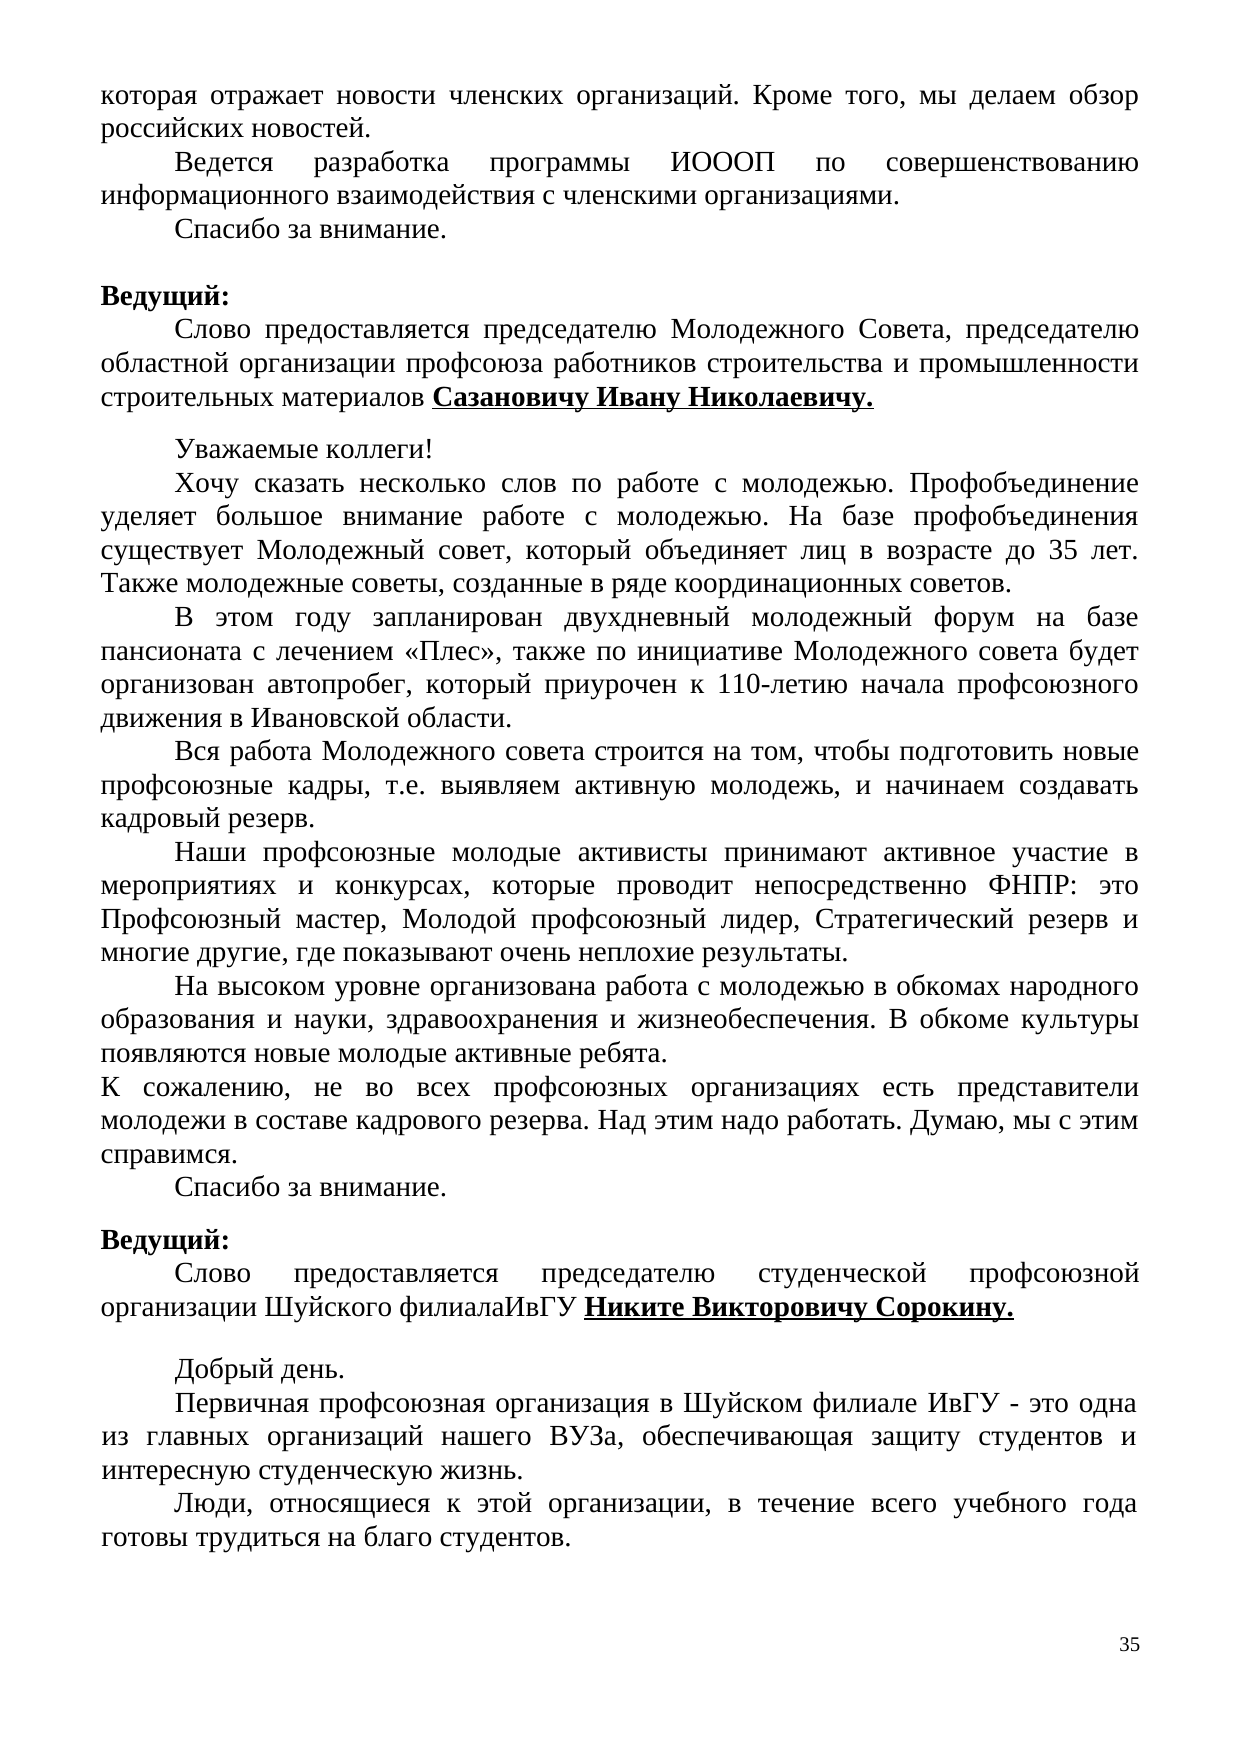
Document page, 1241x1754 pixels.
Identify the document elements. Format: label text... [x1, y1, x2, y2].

text Спасибо за внимание. [100, 211, 1140, 244]
text Люди, относящиеся к этой организации, в течение всего учебного года готовы трудиться на благо студентов. [101, 1486, 1138, 1553]
text Ведущий: [100, 278, 1140, 312]
text В этом году запланирован двухдневный молодежный форум на базе пансионата с лечением «Плес», также по инициативе Молодежного совета будет организован автопробег, который приурочен к 110-летию начала профсоюзного движения в Ивановской области. [100, 599, 1140, 733]
text Добрый день. [101, 1351, 1138, 1385]
text Уважаемые коллеги! [100, 431, 1140, 465]
text Слово предоставляется председателю студенческой профсоюзной организации Шуйского филиалаИвГУ Никите Викторовичу Сорокину. [100, 1256, 1140, 1323]
text Вся работа Молодежного совета строится на том, чтобы подготовить новые профсоюзные кадры, т.е. выявляем активную молодежь, и начинаем создавать кадровый резерв. [100, 733, 1140, 834]
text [100, 77, 1140, 144]
text Наши профсоюзные молодые активисты принимают активное участие в мероприятиях и конкурсах, которые проводит непосредственно ФНПР: это Профсоюзный мастер, Молодой профсоюзный лидер, Стратегический резерв и многие другие, где показывают очень неплохие результаты. [100, 834, 1140, 968]
text Спасибо за внимание. [100, 1169, 1140, 1203]
text На высоком уровне организована работа с молодежью в обкомах народного образования и науки, здравоохранения и жизнеобеспечения. В обкоме культуры появляются новые молодые активные ребята. [100, 968, 1140, 1069]
text Хочу сказать несколько слов по работе с молодежью. Профобъединение уделяет большое внимание работе с молодежью. На базе профобъединения существует Молодежный совет, который объединяет лиц в возрасте до 35 лет. Также молодежные советы, созданные в ряде координационных советов. [100, 465, 1140, 599]
text К сожалению, не во всех профсоюзных организациях есть представители молодежи в составе кадрового резерва. Над этим надо работать. Думаю, мы с этим справимся. [100, 1069, 1140, 1169]
text Ведется разработка программы ИОООП по совершенствованию информационного взаимодействия с членскими организациями. [100, 144, 1140, 211]
text Первичная профсоюзная организация в Шуйском филиале ИвГУ - это одна из главных организаций нашего ВУЗа, обеспечивающая защиту студентов и интересную студенческую жизнь. [101, 1385, 1138, 1486]
text Слово предоставляется председателю Молодежного Совета, председателю областной организации профсоюза работников строительства и промышленности строительных материалов Сазановичу Ивану Николаевичу. [100, 312, 1140, 412]
text Ведущий: [100, 1222, 1140, 1256]
